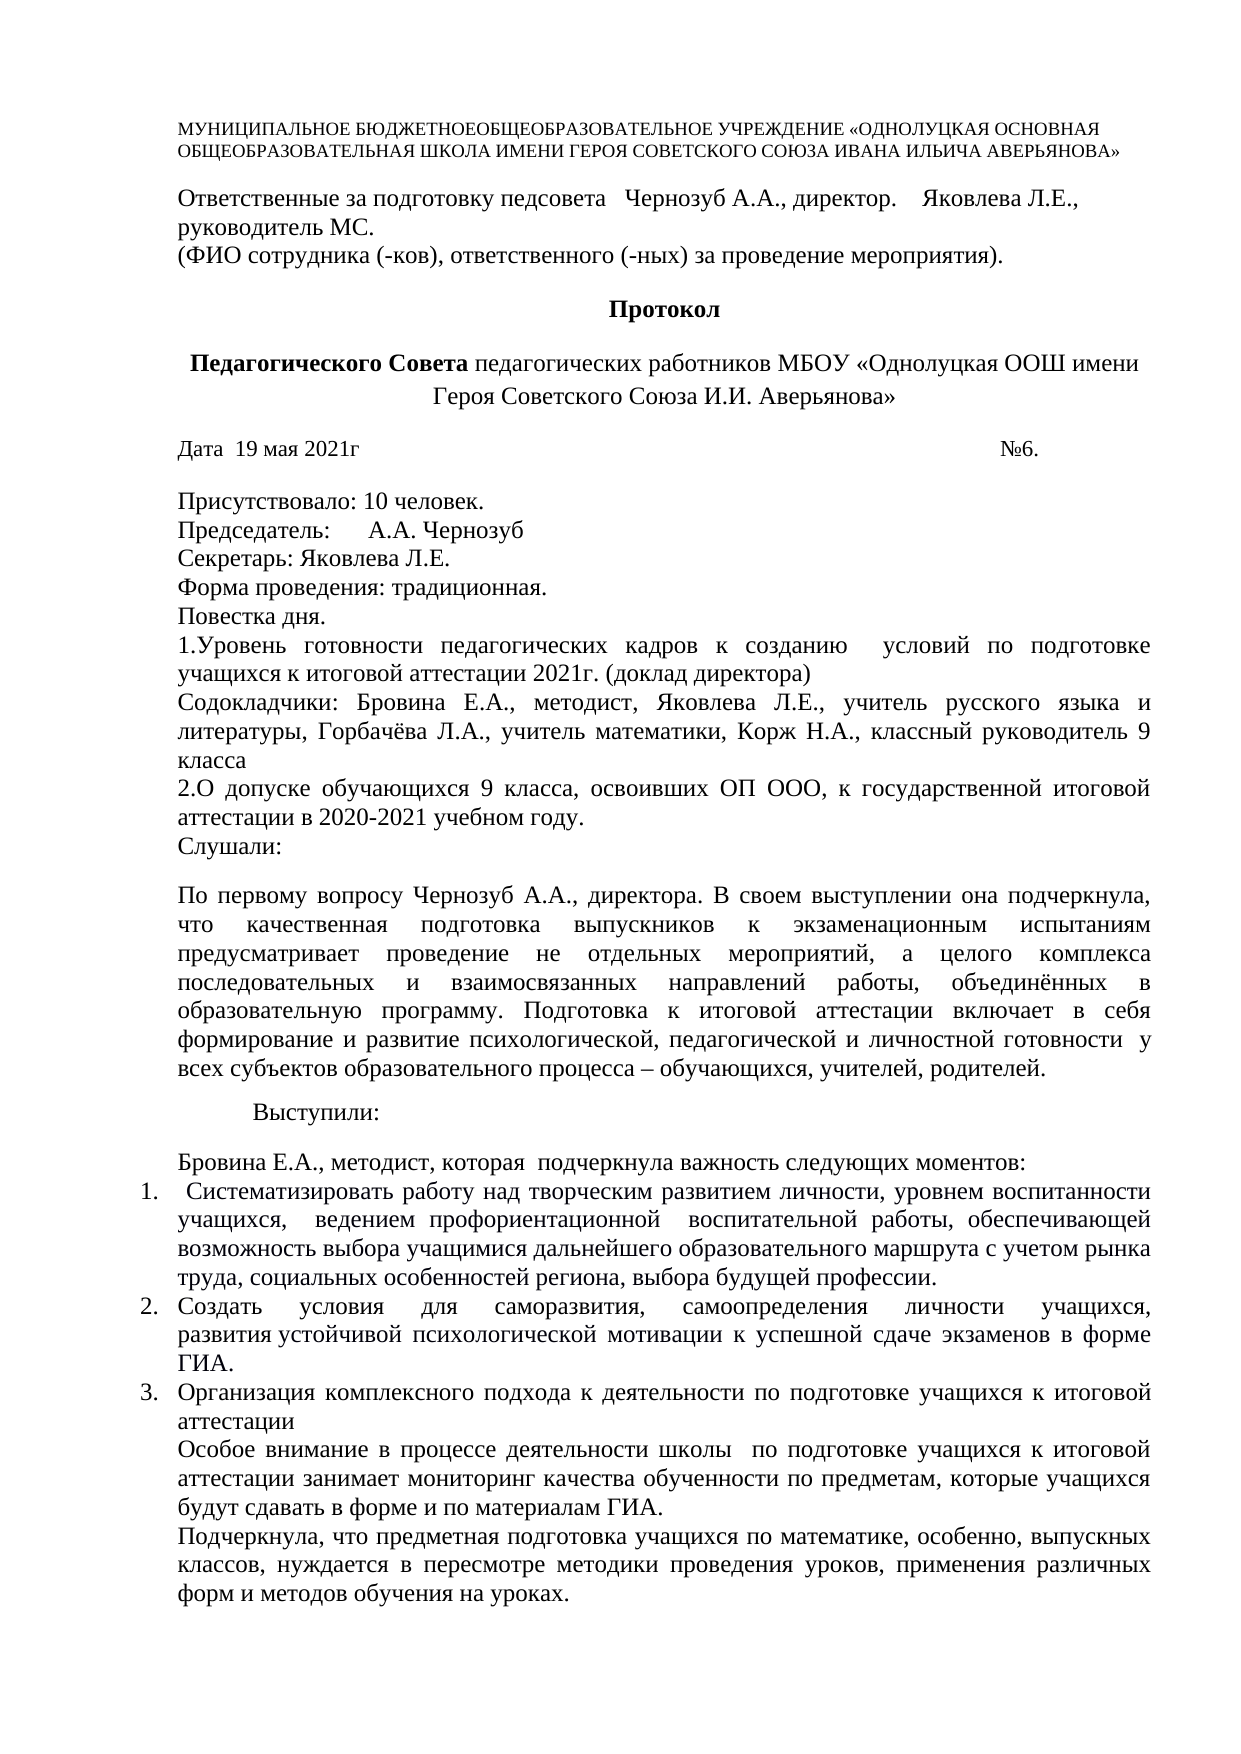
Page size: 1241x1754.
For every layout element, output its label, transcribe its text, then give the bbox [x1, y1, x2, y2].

text Присутствовало: 10 человек. [177, 486, 1152, 515]
text 1.Уровень готовности педагогических кадров к созданию условий по подготовке учащихся к итоговой аттестации 2021г. (доклад директора) [177, 630, 1152, 687]
text Форма проведения: традиционная. [177, 572, 1152, 601]
text Содокладчики: Бровина Е.А., методист, Яковлева Л.Е., учитель русского языка и литературы, Горбачёва Л.А., учитель математики, Корж Н.А., классный руководитель 9 класса [177, 687, 1152, 773]
text 2.О допуске обучающихся 9 класса, освоивших ОП ООО, к государственной итоговой аттестации в 2020-2021 учебном году. [177, 773, 1152, 831]
text Бровина Е.А., методист, которая подчеркнула важность следующих моментов: [177, 1147, 1152, 1176]
list Создать условия для саморазвития, самоопределения личности учащихся, развития устойчивой психологической мотивации к успешной сдаче экзаменов в форме ГИА. [140, 1291, 1152, 1377]
text Педагогического Совета педагогических работников МБОУ «Однолуцкая ООШ имени Героя Советского Союза И.И. Аверьянова» [177, 348, 1152, 410]
text Секретарь: Яковлева Л.Е. [177, 543, 1152, 572]
text руководитель МС. [177, 212, 1152, 240]
text Председатель: А.А. Чернозуб [177, 515, 1152, 543]
text Протокол [177, 294, 1152, 323]
text Повестка дня. [177, 601, 1152, 630]
text Подчеркнула, что предметная подготовка учащихся по математике, особенно, выпускных классов, нуждается в пересмотре методики проведения уроков, применения различных форм и методов обучения на уроках. [177, 1521, 1152, 1607]
text По первому вопросу Чернозуб А.А., директора. В своем выступлении она подчеркнула, что качественная подготовка выпускников к экзаменационным испытаниям предусматривает проведение не отдельных мероприятий, а целого комплекса последовательных и взаимосвязанных направлений работы, объединённых в образовательную программу. Подготовка к итоговой аттестации включает в себя формирование и развитие психологической, педагогической и личностной готовности у всех субъектов образовательного процесса – обучающихся, учителей, родителей. [177, 881, 1152, 1082]
text Дата 19 мая 2021г №6. [177, 435, 1152, 461]
text Ответственные за подготовку педсовета Чернозуб А.А., директор. Яковлева Л.Е., [177, 183, 1152, 212]
list Систематизировать работу над творческим развитием личности, уровнем воспитанности учащихся, ведением профориентационной воспитательной работы, обеспечивающей возможность выбора учащимися дальнейшего образовательного маршрута с учетом рынка труда, социальных особенностей региона, выбора будущей профессии. [140, 1176, 1152, 1291]
text Особое внимание в процессе деятельности школы по подготовке учащихся к итоговой аттестации занимает мониторинг качества обученности по предметам, которые учащихся будут сдавать в форме и по материалам ГИА. [177, 1434, 1152, 1521]
list Организация комплексного подхода к деятельности по подготовке учащихся к итоговой аттестации [140, 1377, 1152, 1434]
list Выступили: [252, 1097, 1152, 1126]
text МУНИЦИПАЛЬНОЕ БЮДЖЕТНОЕОБЩЕОБРАЗОВАТЕЛЬНОЕ УЧРЕЖДЕНИЕ «ОДНОЛУЦКАЯ ОСНОВНАЯ ОБЩЕОБРАЗОВАТЕЛЬНАЯ ШКОЛА ИМЕНИ ГЕРОЯ СОВЕТСКОГО СОЮЗА ИВАНА ИЛЬИЧА АВЕРЬЯНОВА» [177, 118, 1152, 161]
text Слушали: [177, 831, 1152, 860]
text (ФИО сотрудника (-ков), ответственного (-ных) за проведение мероприятия). [177, 240, 1152, 269]
